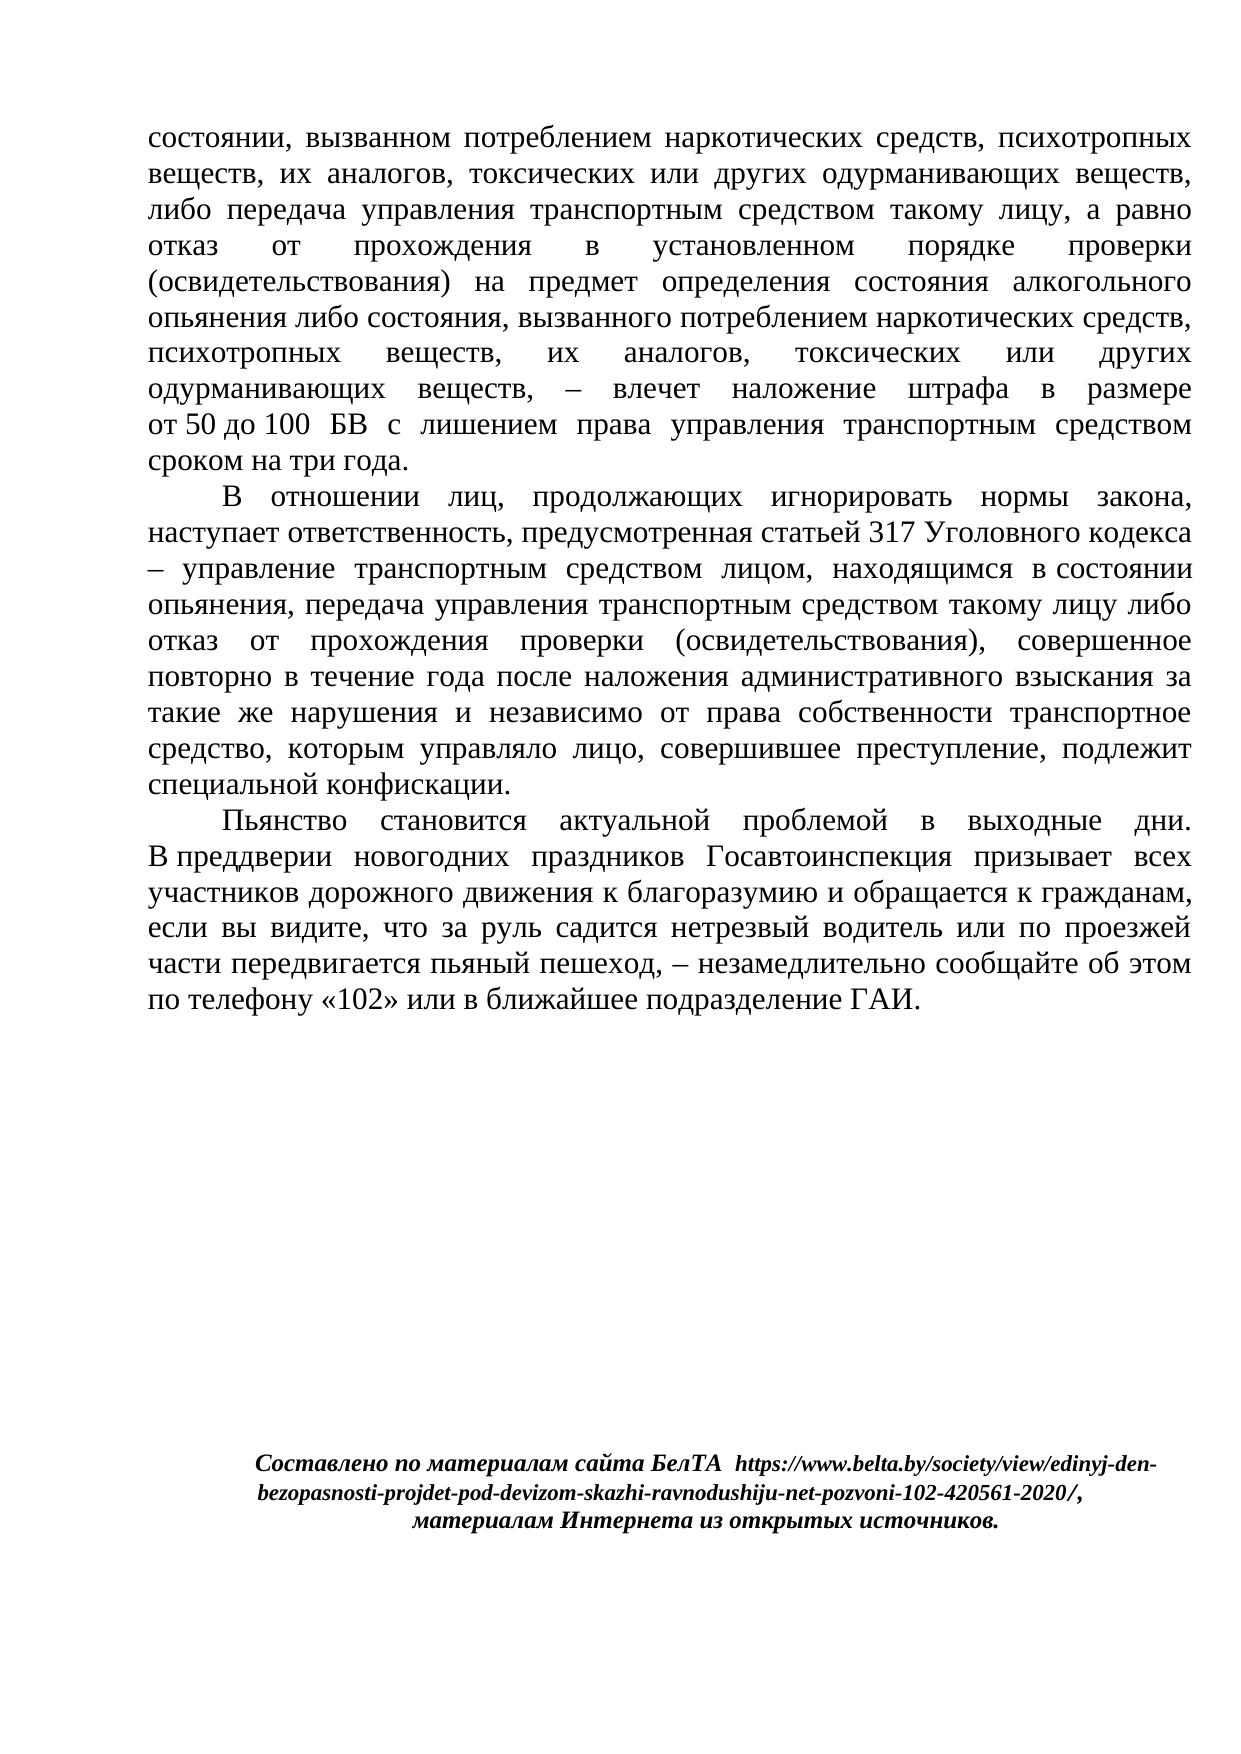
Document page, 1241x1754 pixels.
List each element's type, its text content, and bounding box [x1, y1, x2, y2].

text материалам Интернета из открытых источников. [148, 1506, 1193, 1534]
text Пьянство становится актуальной проблемой в выходные дни. В преддверии новогодних праздников Госавтоинспекция призывает всех участников дорожного движения к благоразумию и обращается к гражданам, если вы видите, что за руль садится нетрезвый водитель или по проезжей части передвигается пьяный пешеход, – незамедлительно сообщайте об этом по телефону «102» или в ближайшее подразделение ГАИ. [148, 801, 1193, 1017]
text В отношении лиц, продолжающих игнорировать нормы закона, наступает ответственность, предусмотренная статьей 317 Уголовного кодекса – управление транспортным средством лицом, находящимся в состоянии опьянения, передача управления транспортным средством такому лицу либо отказ от прохождения проверки (освидетельствования), совершенное повторно в течение года после наложения административного взыскания за такие же нарушения и независимо от права собственности транспортное средство, которым управляло лицо, совершившее преступление, подлежит специальной конфискации. [148, 477, 1193, 801]
text Составлено по материалам сайта БелТА https://www.belta.by/society/view/edinyj-den-bezopasnosti-projdet-pod-devizom-skazhi-ravnodushiju-net-pozvoni-102-420561-2020/, [148, 1448, 1193, 1506]
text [148, 118, 1193, 477]
